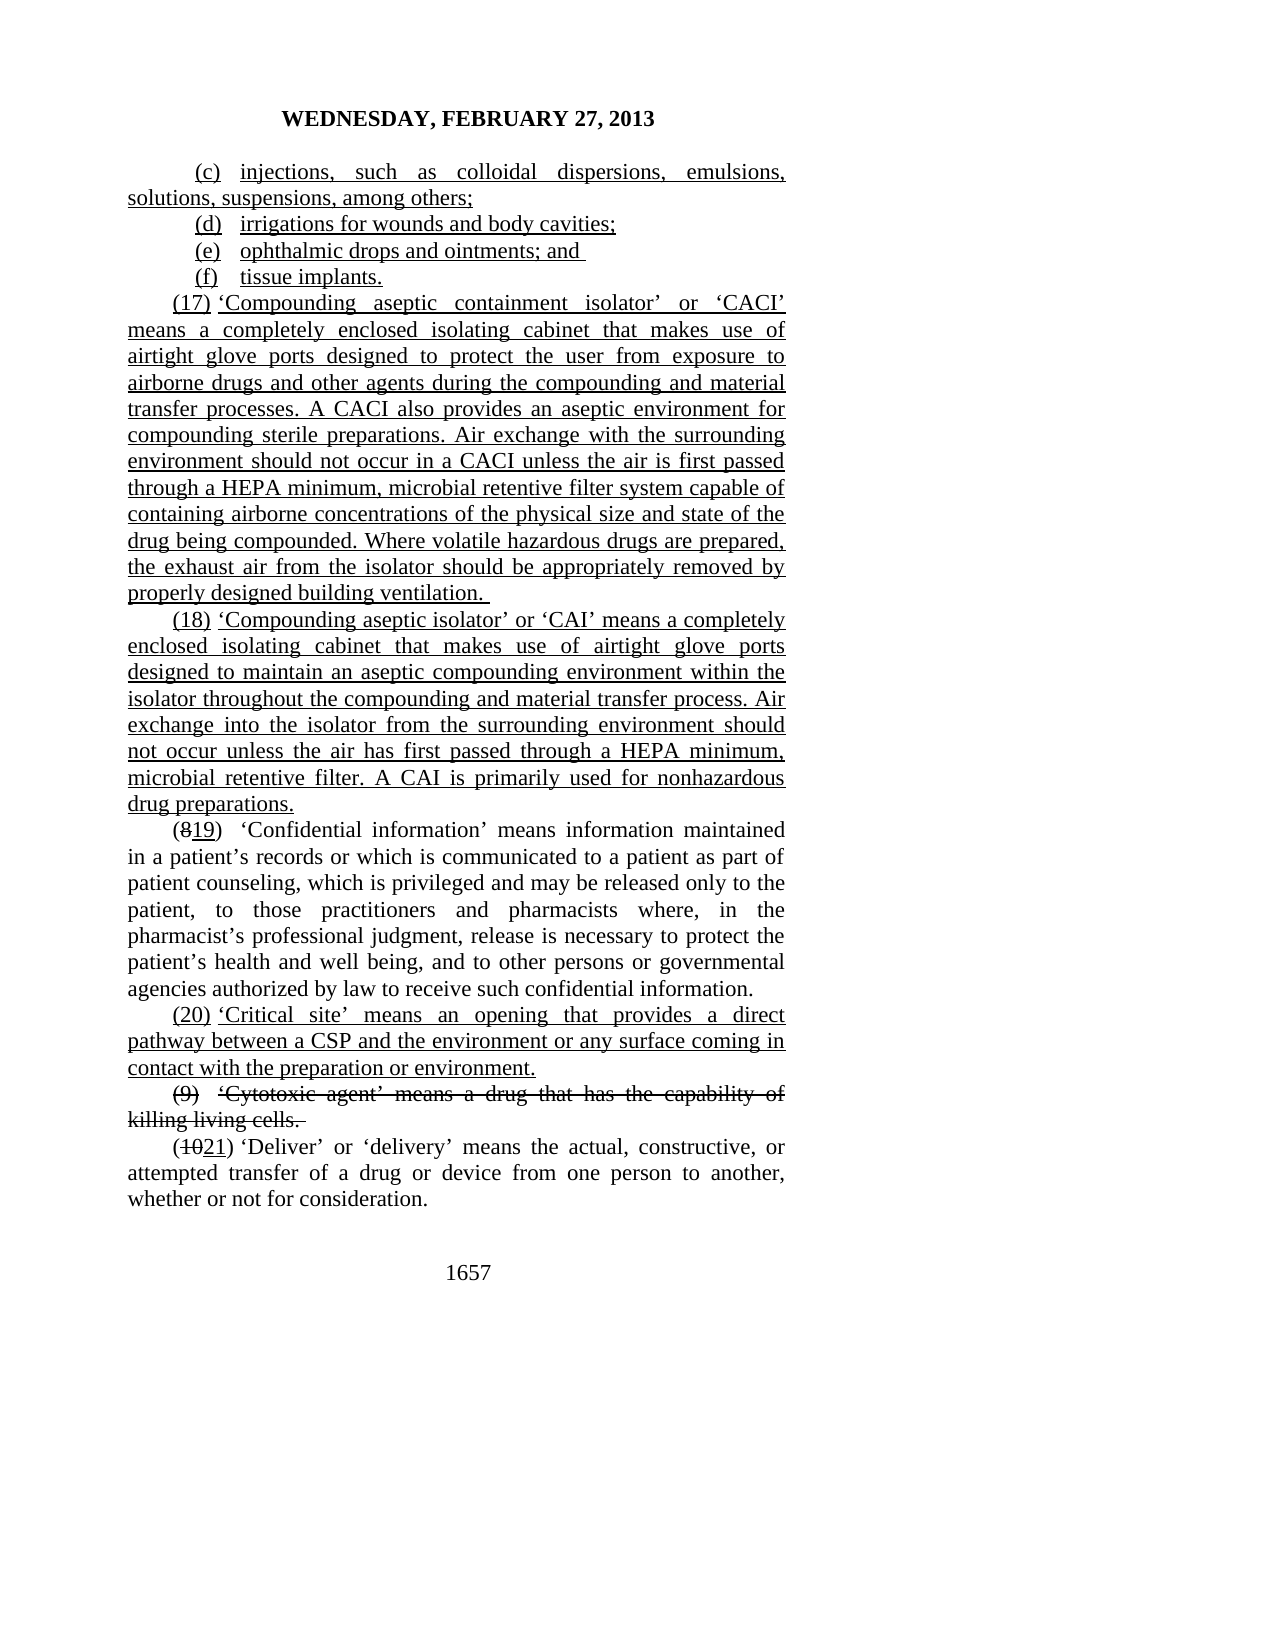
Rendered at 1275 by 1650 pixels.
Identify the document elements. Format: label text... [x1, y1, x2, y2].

text (1021) ‘Deliver’ or ‘delivery’ means the actual, constructive, or attempted transfer of a drug or device from one person to another, whether or not for consideration. [127, 1133, 786, 1212]
text (18) ‘Compounding aseptic isolator’ or ‘CAI’ means a completely enclosed isolating cabinet that makes use of airtight glove ports designed to maintain an aseptic compounding environment within the isolator throughout the compounding and material transfer process. Air exchange into the isolator from the surrounding environment should not occur unless the air has first passed through a HEPA minimum, microbial retentive filter. A CAI is primarily used for nonhazardous drug preparations. [127, 735, 786, 787]
text (9) ‘Cytotoxic agent’ means a drug that has the capability of killing living cells. [127, 1080, 786, 1133]
text (f) tissue implants. [127, 263, 786, 289]
text (d) irrigations for wounds and body cavities; [127, 210, 786, 237]
text (e) ophthalmic drops and ointments; and [127, 237, 786, 263]
text (18) ‘Compounding aseptic isolator’ or ‘CAI’ means a completely enclosed isolating cabinet that makes use of airtight glove ports designed to maintain an aseptic compounding environment within the isolator throughout the compounding and material transfer process. Air exchange into the isolator from the surrounding environment should not occur unless the air has first passed through a HEPA minimum, microbial retentive filter. A CAI is primarily used for nonhazardous drug preparations. [127, 606, 786, 655]
text (819) ‘Confidential information’ means information maintained in a patient’s records or which is communicated to a patient as part of patient counseling, which is privileged and may be released only to the patient, to those practitioners and pharmacists where, in the pharmacist’s professional judgment, release is necessary to protect the patient’s health and well being, and to other persons or governmental agencies authorized by law to receive such confidential information. [127, 817, 786, 1001]
text (c) injections, such as colloidal dispersions, emulsions, solutions, suspensions, among others; [127, 158, 786, 210]
text (20) ‘Critical site’ means an opening that provides a direct pathway between a CSP and the environment or any surface coming in contact with the preparation or environment. [127, 1051, 786, 1080]
text (20) ‘Critical site’ means an opening that provides a direct pathway between a CSP and the environment or any surface coming in contact with the preparation or environment. [127, 1001, 786, 1050]
text (17) ‘Compounding aseptic containment isolator’ or ‘CACI’ means a completely enclosed isolating cabinet that makes use of airtight glove ports designed to protect the user from exposure to airborne drugs and other agents during the compounding and material transfer processes. A CACI also provides an aseptic environment for compounding sterile preparations. Air exchange with the surrounding environment should not occur in a CACI unless the air is first passed through a HEPA minimum, microbial retentive filter system capable of containing airborne concentrations of the physical size and state of the drug being compounded. Where volatile hazardous drugs are prepared, the exhaust air from the isolator should be appropriately removed by properly designed building ventilation. [127, 445, 786, 523]
